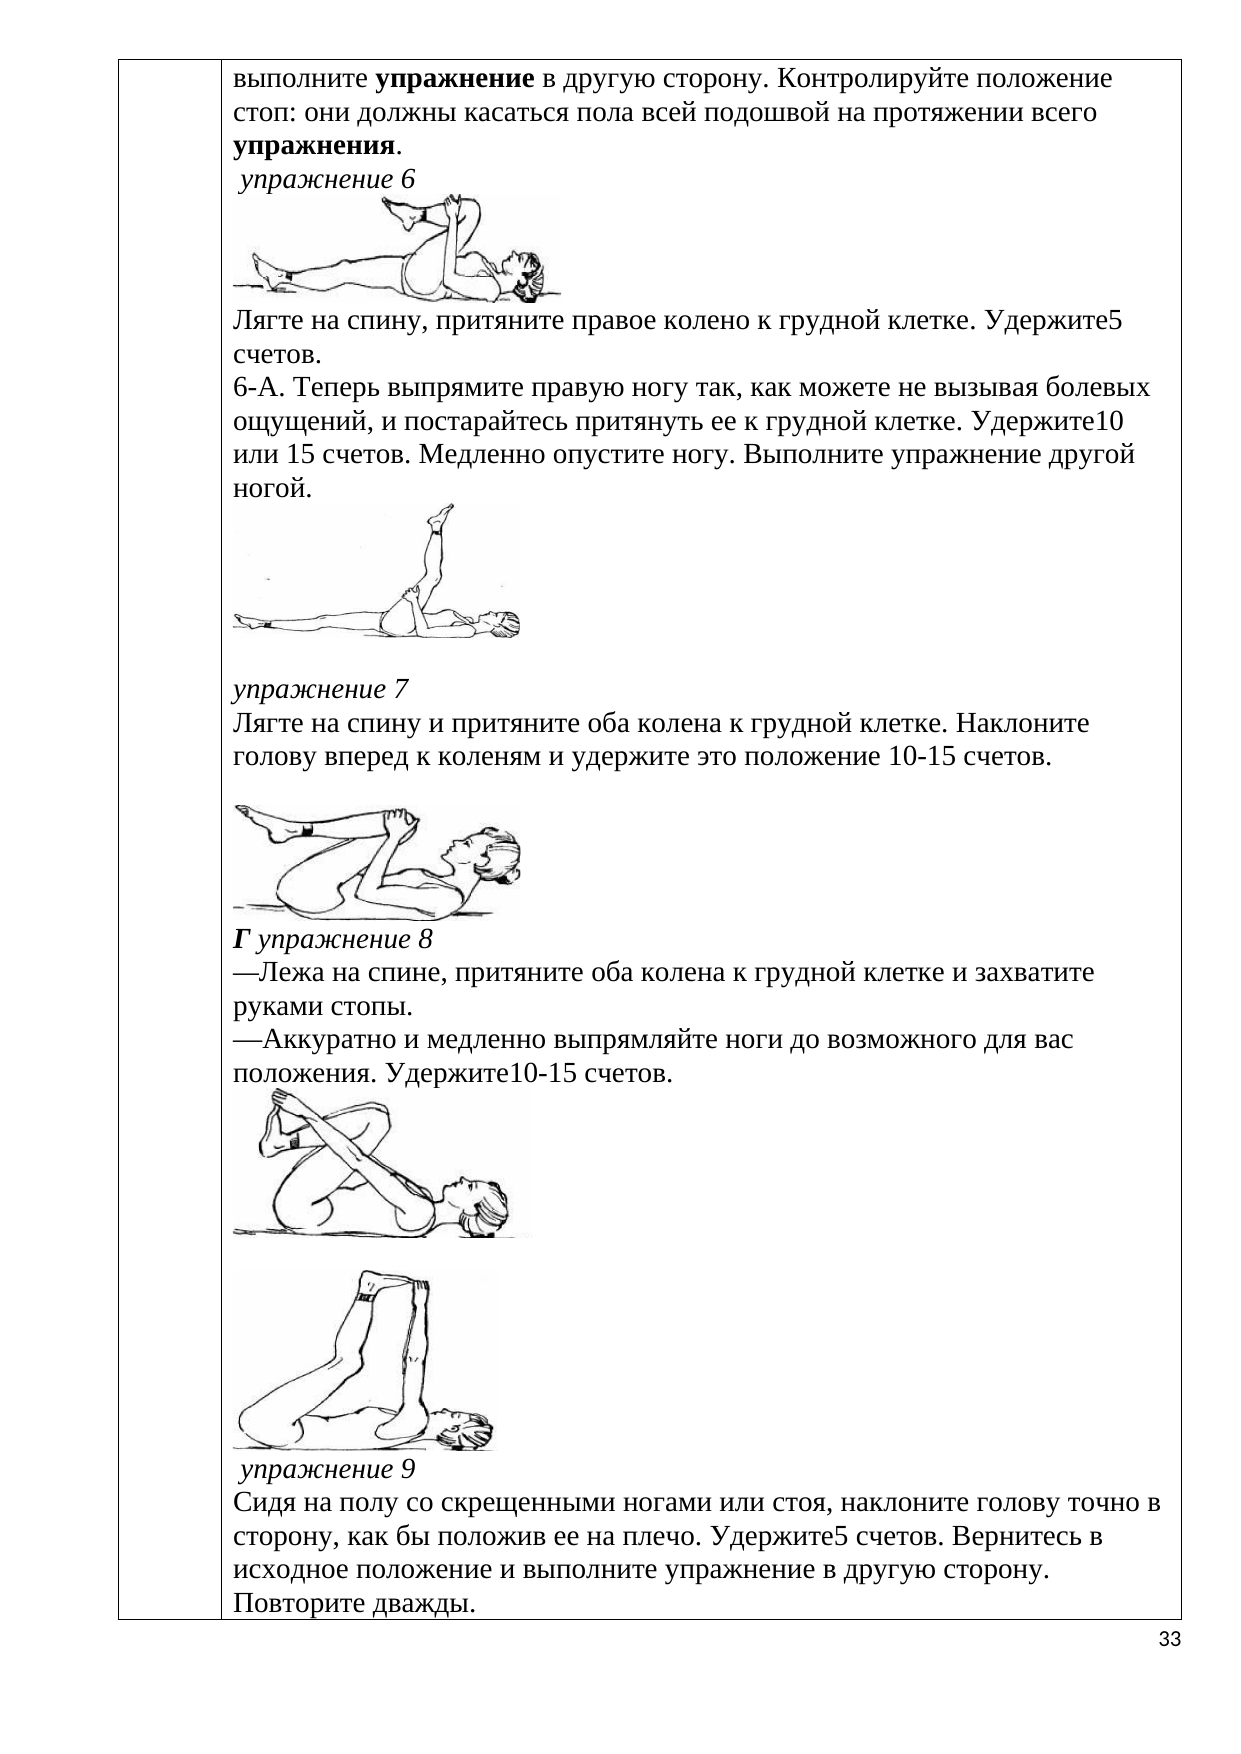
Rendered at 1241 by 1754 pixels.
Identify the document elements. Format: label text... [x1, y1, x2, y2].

picture [232, 1088, 533, 1238]
picture [232, 1270, 499, 1451]
picture [232, 503, 520, 638]
picture [232, 805, 521, 921]
table_cell 2 [119, 60, 221, 1619]
picture [232, 194, 562, 303]
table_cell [222, 60, 1181, 1619]
